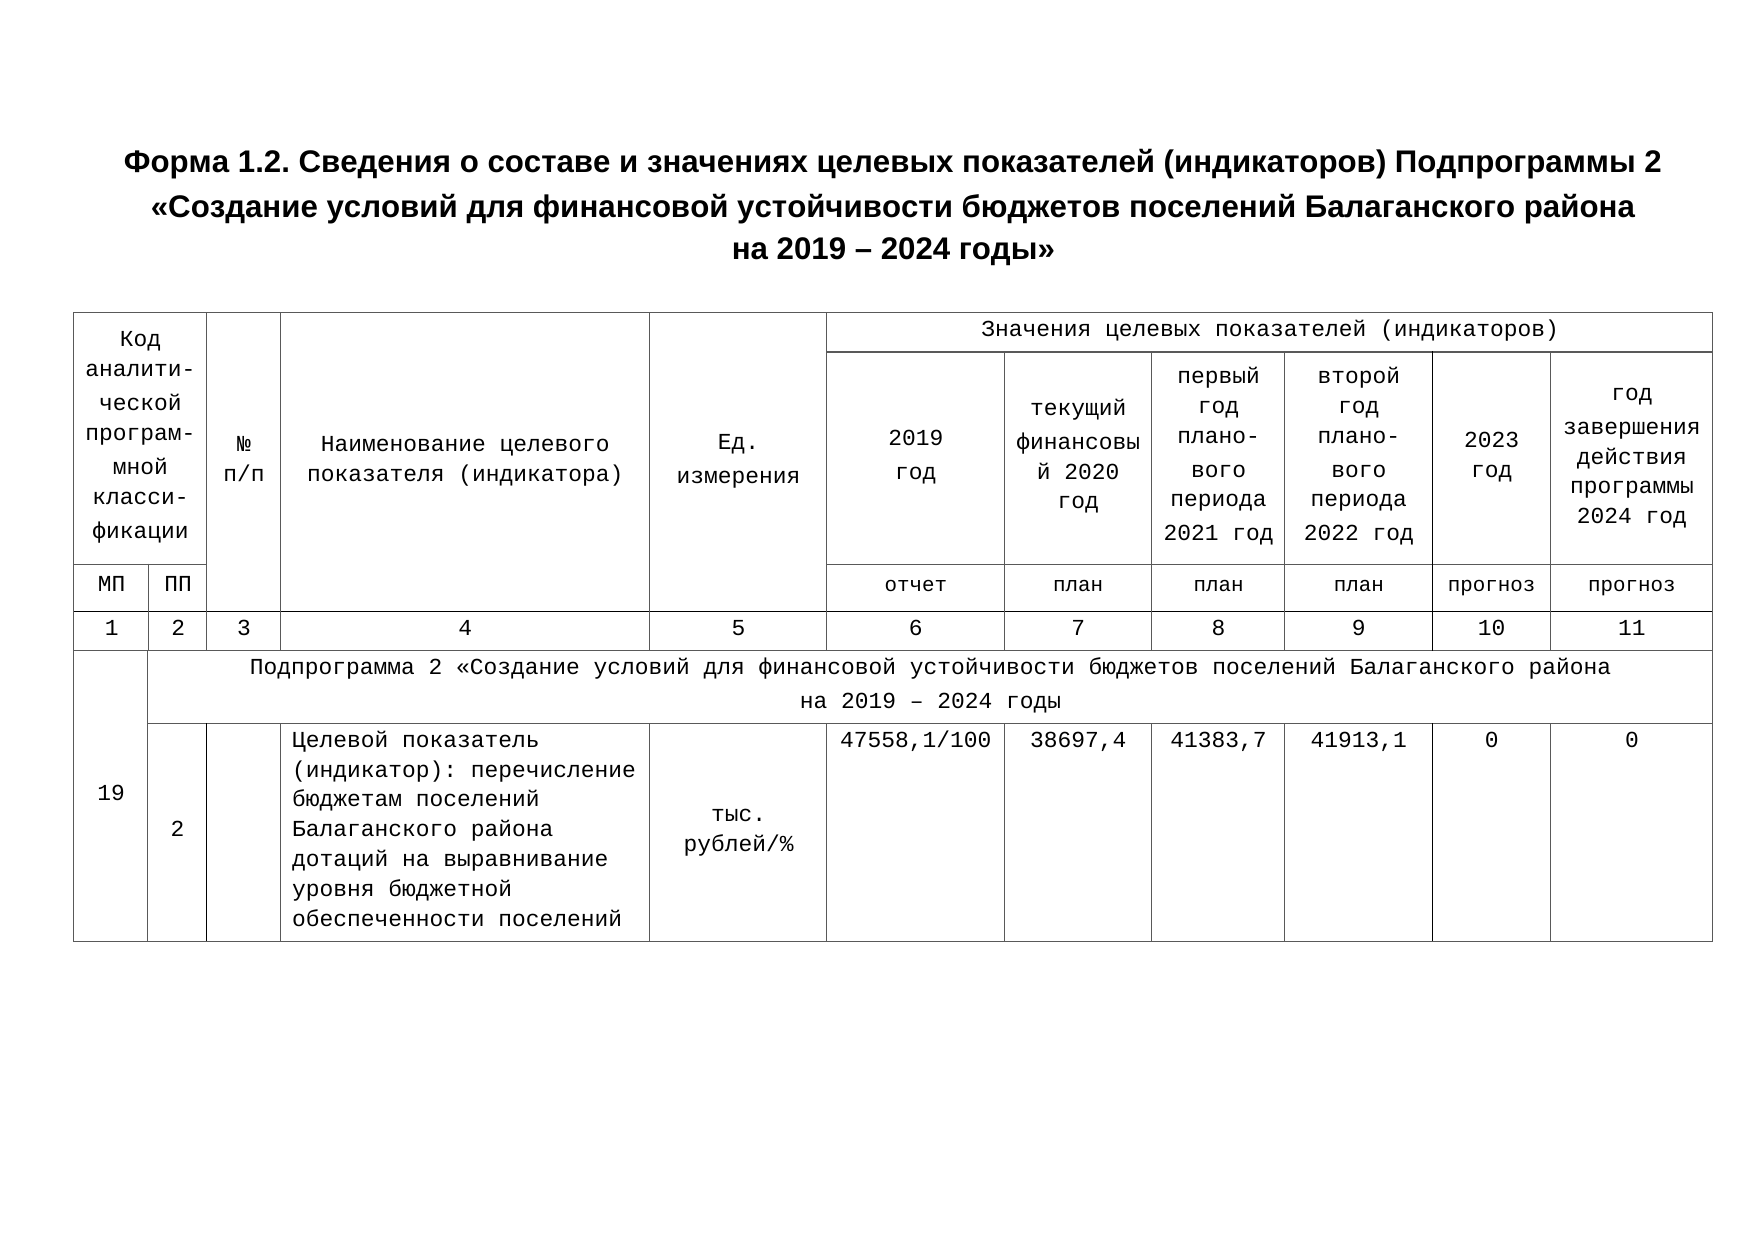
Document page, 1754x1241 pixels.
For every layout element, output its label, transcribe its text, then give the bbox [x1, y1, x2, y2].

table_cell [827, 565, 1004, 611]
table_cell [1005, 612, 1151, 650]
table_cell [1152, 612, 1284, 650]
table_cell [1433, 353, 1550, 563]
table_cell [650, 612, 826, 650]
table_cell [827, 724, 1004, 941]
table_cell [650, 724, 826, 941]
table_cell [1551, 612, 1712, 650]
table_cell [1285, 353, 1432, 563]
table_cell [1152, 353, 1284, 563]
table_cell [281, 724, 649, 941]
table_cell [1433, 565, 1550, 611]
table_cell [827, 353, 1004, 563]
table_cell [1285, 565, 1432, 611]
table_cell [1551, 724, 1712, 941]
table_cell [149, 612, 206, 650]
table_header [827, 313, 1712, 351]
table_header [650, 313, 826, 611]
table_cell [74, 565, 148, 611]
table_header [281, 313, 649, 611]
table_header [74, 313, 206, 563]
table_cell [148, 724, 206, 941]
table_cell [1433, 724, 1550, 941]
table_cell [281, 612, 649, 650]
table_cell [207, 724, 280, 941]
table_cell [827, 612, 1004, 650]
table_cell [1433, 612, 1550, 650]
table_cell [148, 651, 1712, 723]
text Форма 1.2. Сведения о составе и значениях целевых показателей (индикаторов) Подпрограммы 2 [118, 143, 1668, 179]
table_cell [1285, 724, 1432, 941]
text на 2019 – 2024 годы» [118, 230, 1668, 266]
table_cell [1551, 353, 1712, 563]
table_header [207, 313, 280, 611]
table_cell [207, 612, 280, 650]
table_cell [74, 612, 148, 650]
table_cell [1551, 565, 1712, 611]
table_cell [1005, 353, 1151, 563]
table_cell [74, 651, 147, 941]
text «Создание условий для финансовой устойчивости бюджетов поселений Балаганского района [118, 188, 1668, 224]
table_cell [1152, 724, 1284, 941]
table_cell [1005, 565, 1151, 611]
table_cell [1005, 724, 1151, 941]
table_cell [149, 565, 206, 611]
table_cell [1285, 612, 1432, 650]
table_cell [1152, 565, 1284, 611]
